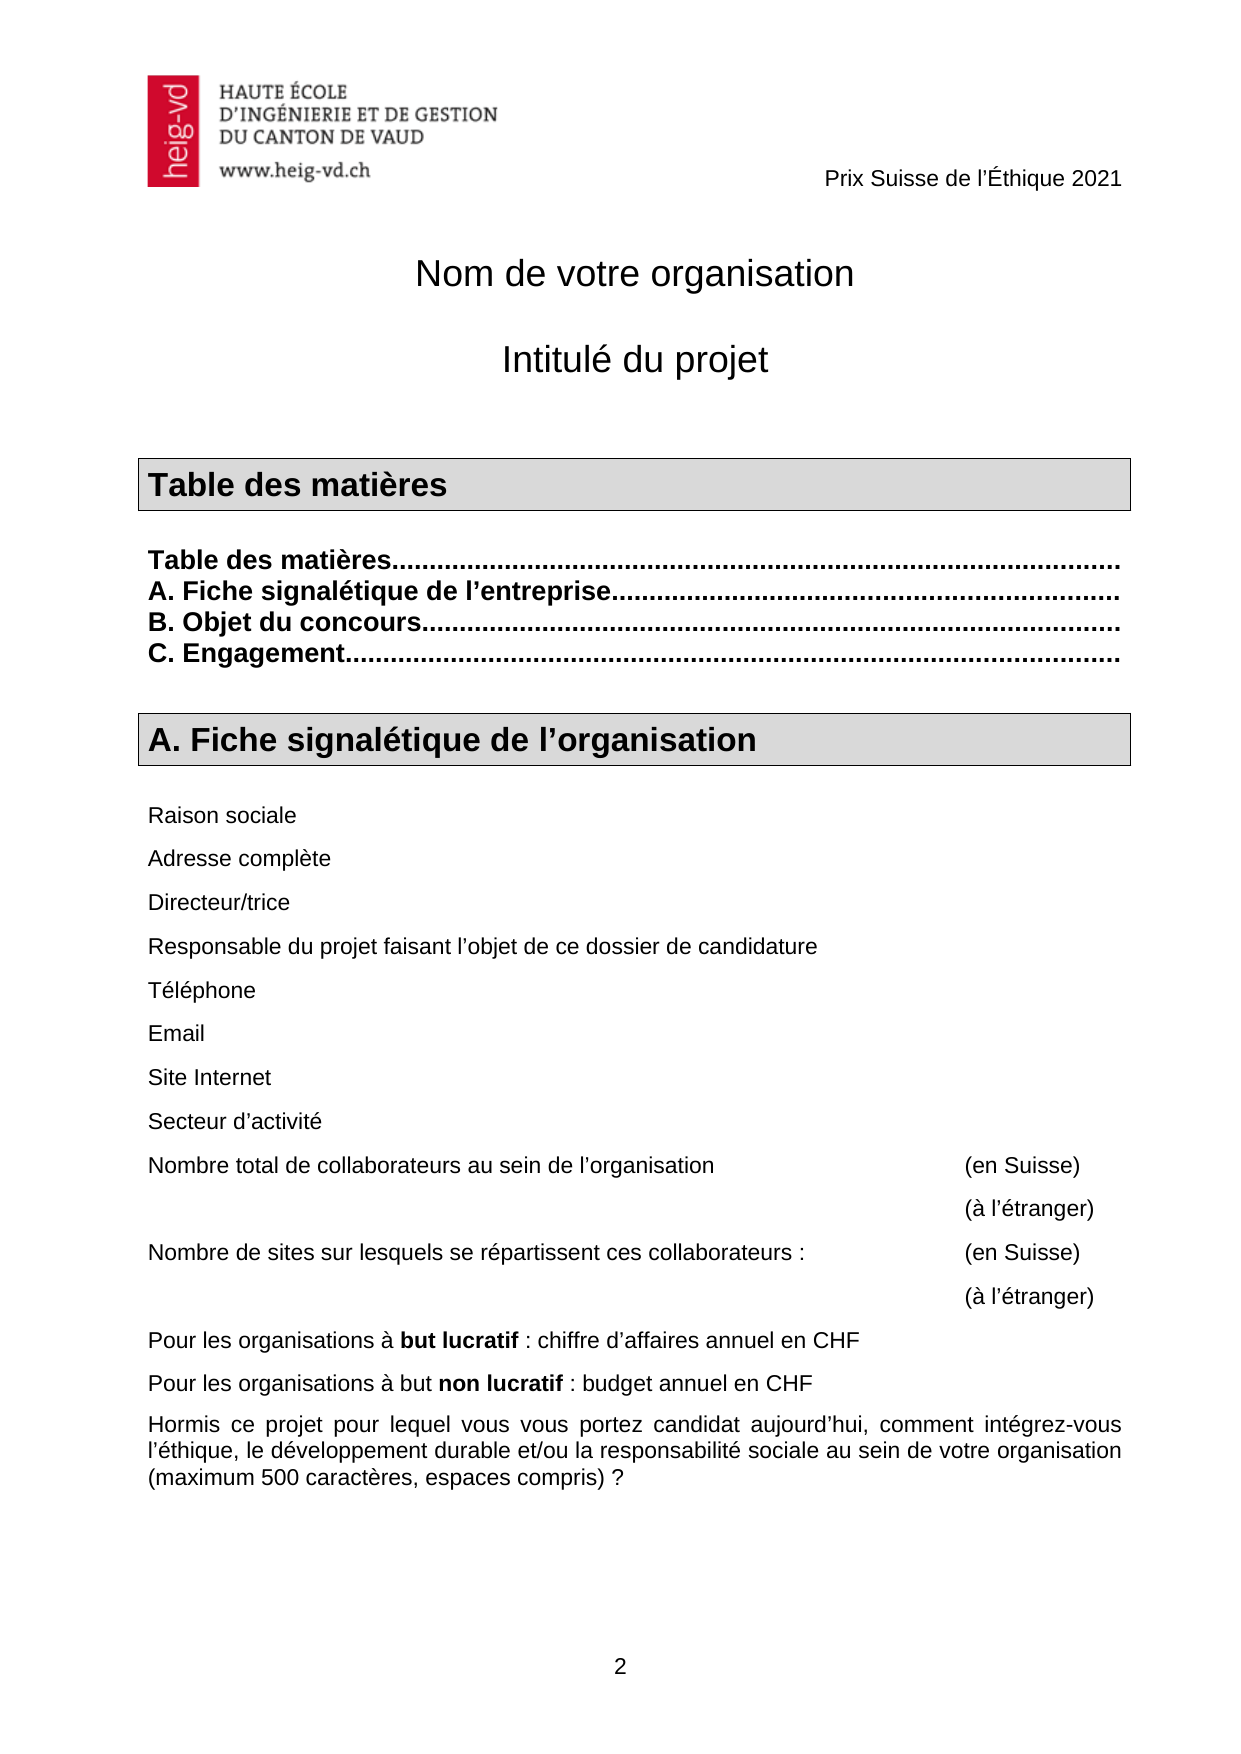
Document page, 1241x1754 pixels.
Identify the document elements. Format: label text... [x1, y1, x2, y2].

text Email [148, 1017, 1122, 1048]
text Table des matières [148, 544, 1122, 575]
text Pour les organisations à but lucratif : chiffre d’affaires annuel en CHF [148, 1323, 1122, 1355]
text Responsable du projet faisant l’objet de ce dossier de candidature [148, 930, 1122, 961]
picture [147, 75, 499, 187]
text (à l’étranger) [148, 1192, 1122, 1223]
subtitle A. Fiche signalétique de l’organisation [139, 714, 1130, 765]
text Raison sociale [148, 798, 1122, 830]
text Hormis ce projet pour lequel vous vous portez candidat aujourd’hui, comment intégrez-vous l’éthique, le développement durable et/ou la responsabilité sociale au sein de votre organisation (maximum 500 caractères, espaces compris) ? [148, 1411, 1122, 1490]
text B. Objet du concours [148, 606, 1122, 637]
text C. Engagement [148, 637, 1122, 669]
text Intitulé du projet [148, 337, 1122, 380]
text Nom de votre organisation [148, 251, 1122, 294]
text Secteur d’activité [148, 1105, 1122, 1136]
text Téléphone [148, 973, 1122, 1005]
subtitle Table des matières [139, 459, 1130, 510]
text A. Fiche signalétique de l’entreprise [148, 575, 1122, 606]
text Nombre total de collaborateurs au sein de l’organisation (en Suisse) [148, 1148, 1122, 1180]
text Adresse complète [148, 842, 1122, 873]
text Pour les organisations à but non lucratif : budget annuel en CHF [148, 1367, 1122, 1398]
text Site Internet [148, 1061, 1122, 1092]
text Nombre de sites sur lesquels se répartissent ces collaborateurs : (en Suisse) [148, 1236, 1122, 1267]
text (à l’étranger) [148, 1280, 1122, 1311]
text Directeur/trice [148, 886, 1122, 917]
